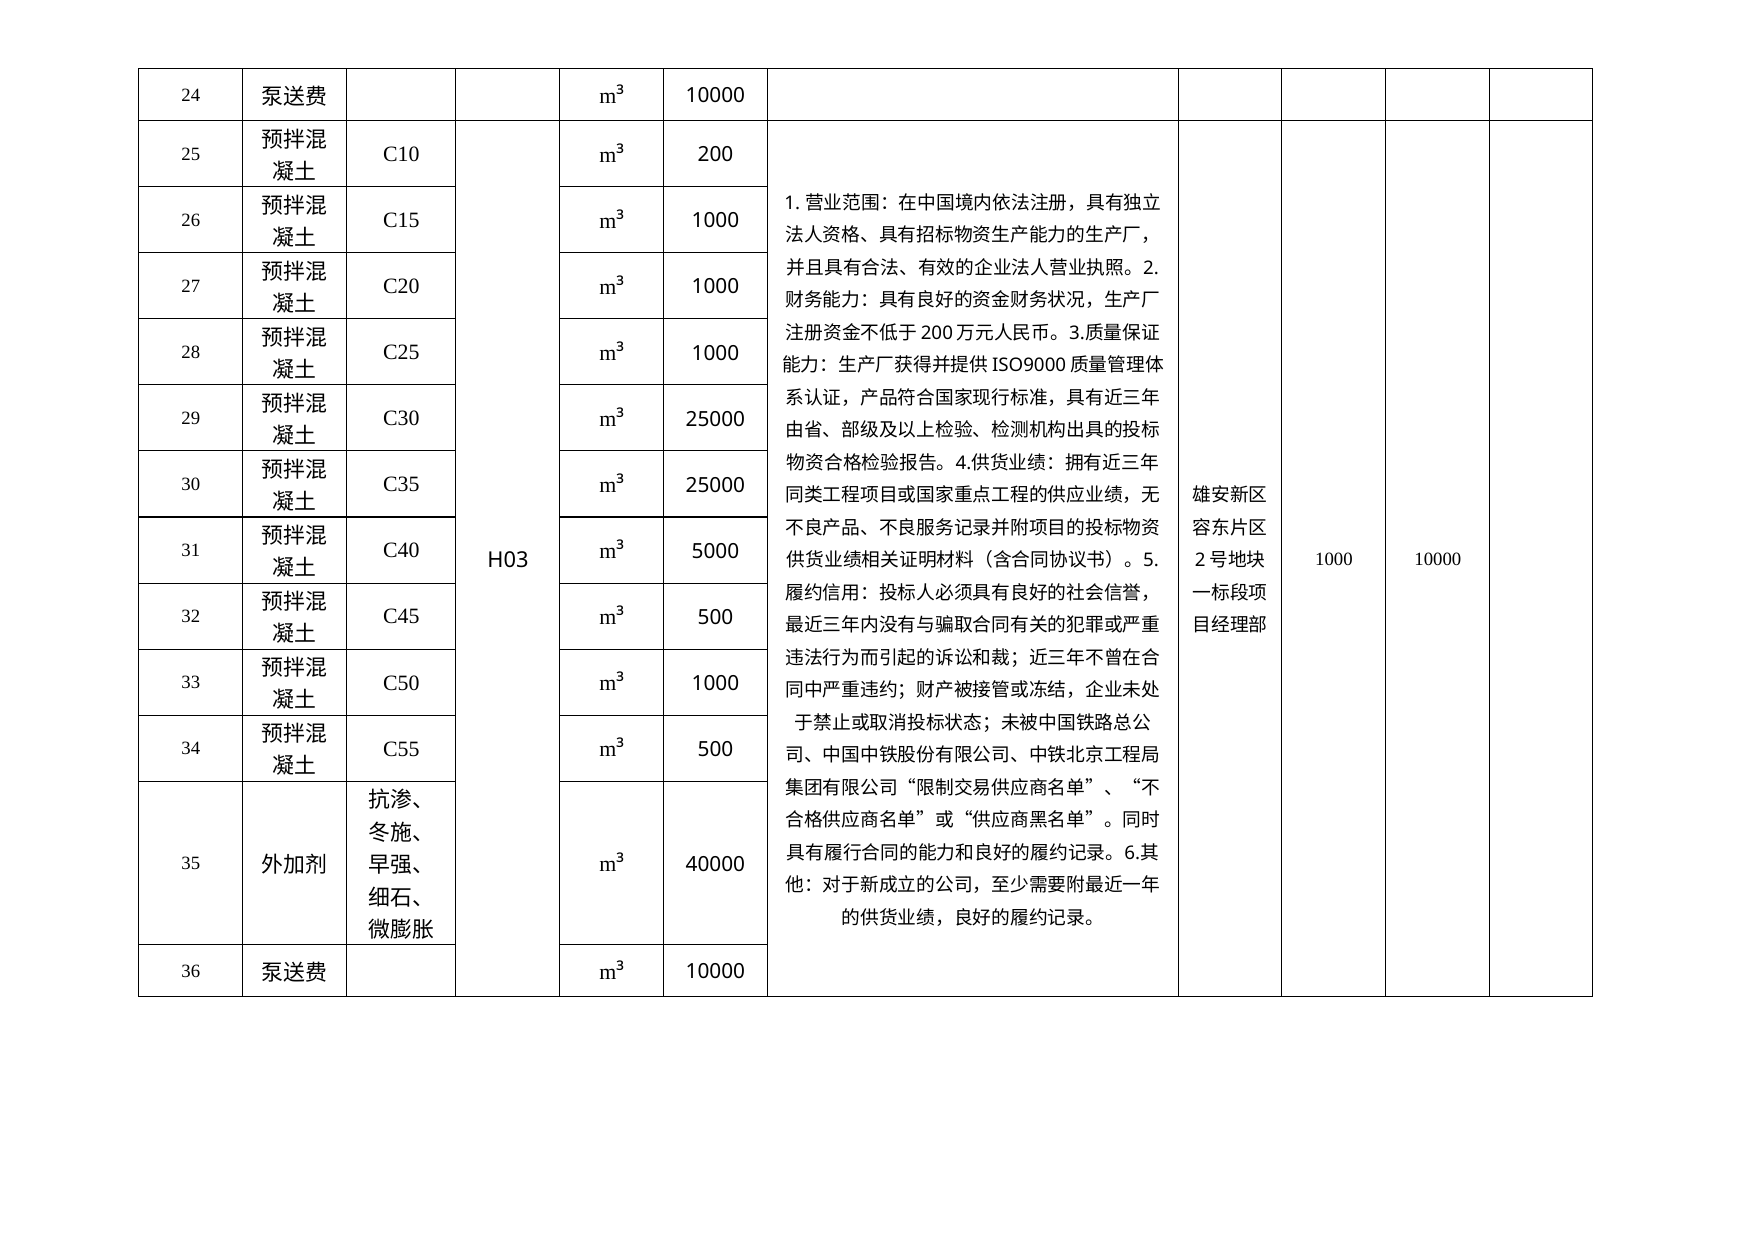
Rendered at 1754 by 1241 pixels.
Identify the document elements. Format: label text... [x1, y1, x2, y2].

table_cell 30 [139, 451, 242, 516]
table_cell m³ [560, 121, 663, 186]
table_cell C40 [347, 518, 455, 582]
table_cell 27 [139, 253, 242, 318]
table_cell 1000 [664, 253, 767, 318]
table_cell 500 [664, 716, 767, 781]
table_cell m³ [560, 782, 663, 944]
table_cell C35 [347, 451, 455, 516]
table_cell 10000 [664, 945, 767, 996]
table_cell [1490, 121, 1592, 996]
table_cell m³ [560, 650, 663, 714]
table_cell m³ [560, 385, 663, 450]
table_cell 25 [139, 121, 242, 186]
table_cell 1000 [664, 187, 767, 252]
table_cell m³ [560, 945, 663, 996]
table_cell 预拌混凝土 [243, 253, 346, 318]
table_cell 26 [139, 187, 242, 252]
table_cell [347, 945, 455, 996]
table_cell 外加剂 [243, 782, 346, 944]
table_cell 预拌混凝土 [243, 385, 346, 450]
table_cell 34 [139, 716, 242, 781]
table_cell 25000 [664, 451, 767, 516]
table_cell 31 [139, 518, 242, 582]
table_cell 预拌混凝土 [243, 121, 346, 186]
table_cell 1000 [664, 650, 767, 714]
table_cell 预拌混凝土 [243, 650, 346, 714]
table_cell 10000 [664, 69, 767, 120]
table_cell m³ [560, 69, 663, 120]
table_cell 36 [139, 945, 242, 996]
table_cell 抗渗、冬施、早强、细石、微膨胀 [347, 782, 455, 944]
table_cell m³ [560, 584, 663, 648]
table_cell 32 [139, 584, 242, 648]
table_cell 40000 [664, 782, 767, 944]
table_cell 33 [139, 650, 242, 714]
table_cell 泵送费 [243, 945, 346, 996]
table_cell 预拌混凝土 [243, 518, 346, 582]
table_cell 25000 [664, 385, 767, 450]
table_cell 5000 [664, 518, 767, 582]
table_cell 35 [139, 782, 242, 944]
table_cell 雄安新区容东片区2号地块一标段项目经理部 [1179, 121, 1281, 996]
table_cell H03 [456, 121, 559, 996]
table_cell 预拌混凝土 [243, 451, 346, 516]
table_cell m³ [560, 451, 663, 516]
table_cell C55 [347, 716, 455, 781]
table_cell 28 [139, 319, 242, 384]
table_cell 500 [664, 584, 767, 648]
table_cell 1000 [1282, 121, 1385, 996]
table_cell 预拌混凝土 [243, 584, 346, 648]
table_cell C45 [347, 584, 455, 648]
table_cell 预拌混凝土 [243, 187, 346, 252]
table_cell 10000 [1386, 121, 1489, 996]
table_cell 预拌混凝土 [243, 716, 346, 781]
table_cell 24 [139, 69, 242, 120]
table_cell C20 [347, 253, 455, 318]
table_cell m³ [560, 253, 663, 318]
table_cell C30 [347, 385, 455, 450]
table_cell m³ [560, 518, 663, 582]
table_cell C15 [347, 187, 455, 252]
table_cell m³ [560, 716, 663, 781]
table_cell 200 [664, 121, 767, 186]
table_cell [768, 121, 1178, 996]
table_cell C50 [347, 650, 455, 714]
table_cell 泵送费 [243, 69, 346, 120]
table_cell 1000 [664, 319, 767, 384]
table_cell 29 [139, 385, 242, 450]
table_cell 预拌混凝土 [243, 319, 346, 384]
table_cell C10 [347, 121, 455, 186]
table_cell m³ [560, 187, 663, 252]
table_cell m³ [560, 319, 663, 384]
table_cell [347, 69, 455, 120]
table_cell C25 [347, 319, 455, 384]
